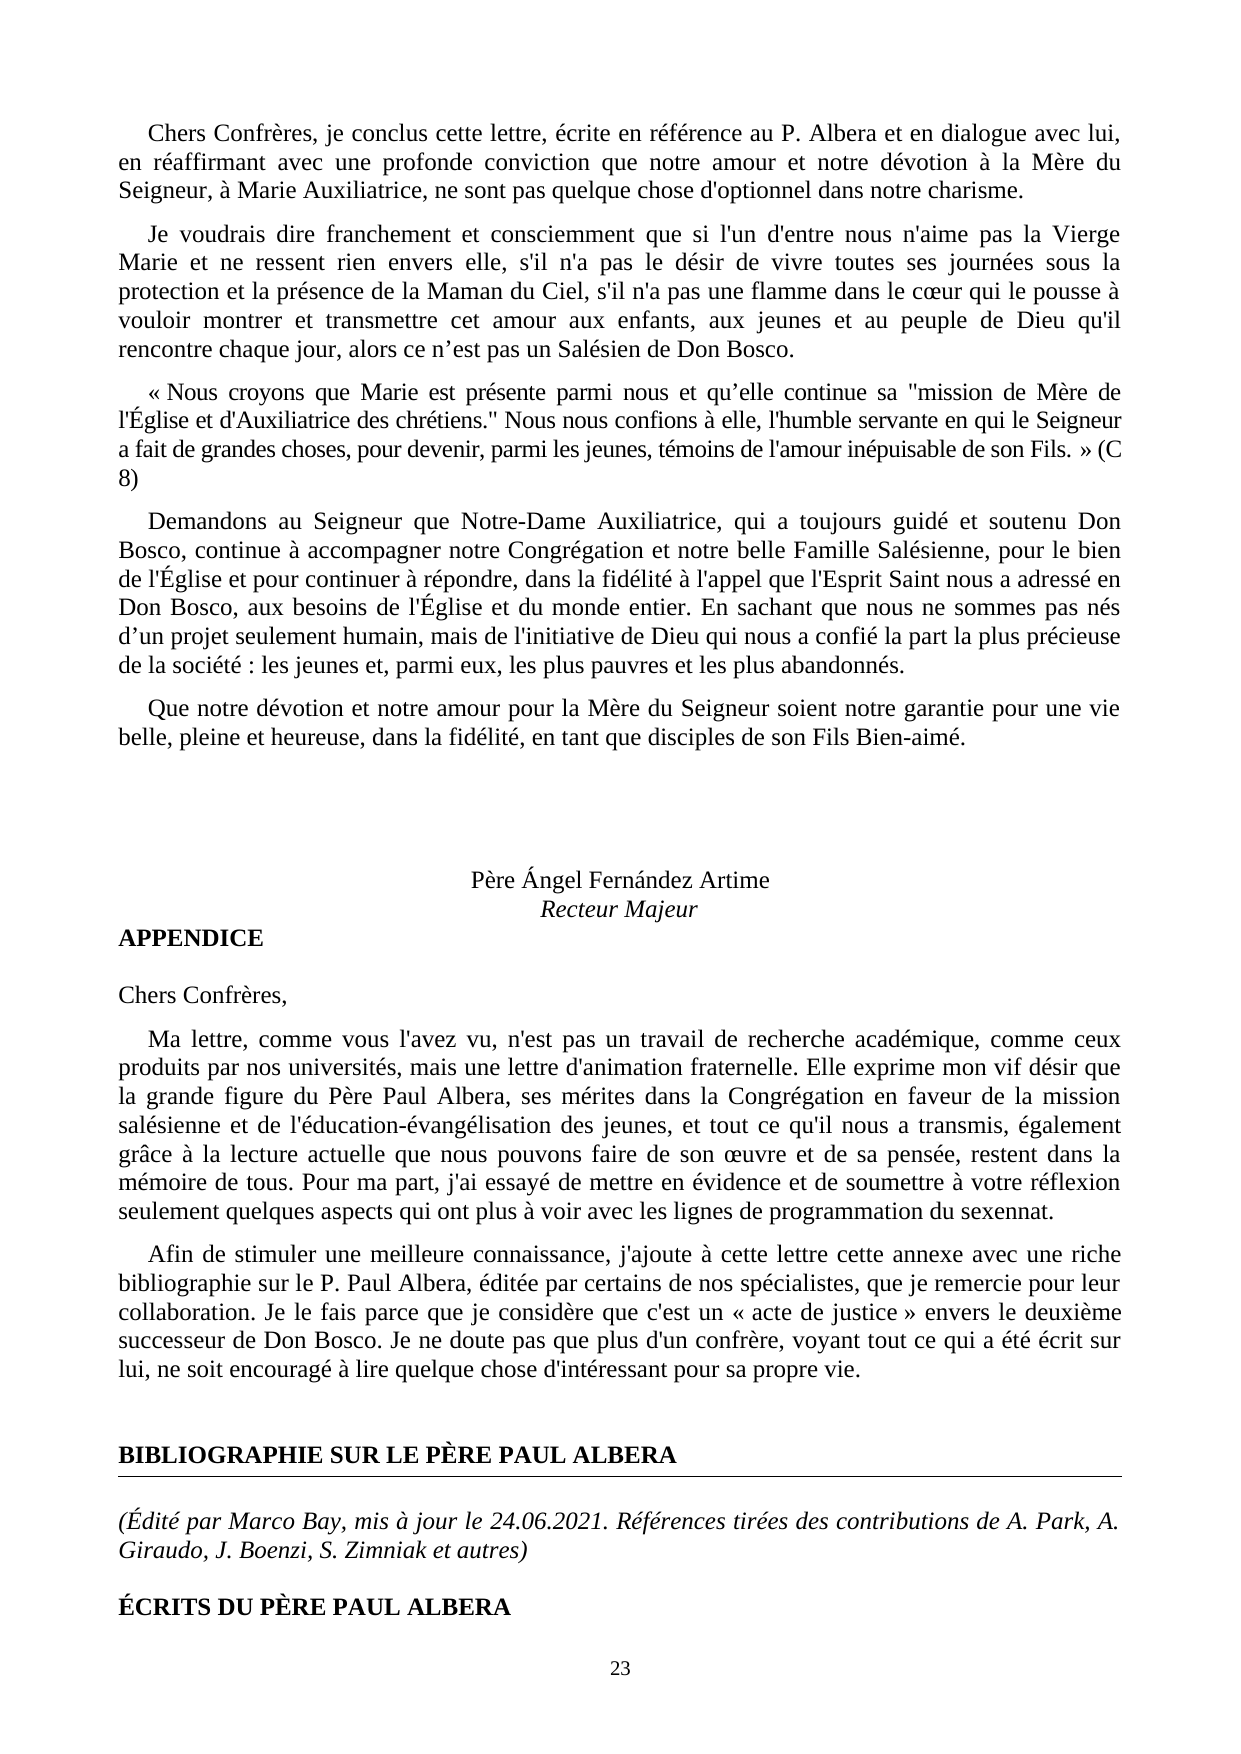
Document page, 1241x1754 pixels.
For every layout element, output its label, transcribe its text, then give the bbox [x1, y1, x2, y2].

text BIBLIOGRAPHIE SUR LE PÈRE PAUL ALBERA [118, 1441, 1122, 1476]
text Demandons au Seigneur que Notre-Dame Auxiliatrice, qui a toujours guidé et soutenu Don Bosco, continue à accompagner notre Congrégation et notre belle Famille Salésienne, pour le bien de l'Église et pour continuer à répondre, dans la fidélité à l'appel que l'Esprit Saint nous a adressé en Don Bosco, aux besoins de l'Église et du monde entier. En sachant que nous ne sommes pas nés d’un projet seulement humain, mais de l'initiative de Dieu qui nous a confié la part la plus précieuse de la société : les jeunes et, parmi eux, les plus pauvres et les plus abandonnés. [118, 506, 1122, 679]
text Je voudrais dire franchement et consciemment que si l'un d'entre nous n'aime pas la Vierge Marie et ne ressent rien envers elle, s'il n'a pas le désir de vivre toutes ses journées sous la protection et la présence de la Maman du Ciel, s'il n'a pas une flamme dans le cœur qui le pousse à vouloir montrer et transmettre cet amour aux enfants, aux jeunes et au peuple de Dieu qu'il rencontre chaque jour, alors ce n’est pas un Salésien de Don Bosco. [118, 219, 1122, 362]
text Chers Confrères, [118, 981, 1122, 1009]
text Recteur Majeur [118, 894, 1122, 923]
text APPENDICE [118, 923, 1122, 952]
text Chers Confrères, je conclus cette lettre, écrite en référence au P. Albera et en dialogue avec lui, en réaffirmant avec une profonde conviction que notre amour et notre dévotion à la Mère du Seigneur, à Marie Auxiliatrice, ne sont pas quelque chose d'optionnel dans notre charisme. [118, 118, 1122, 204]
text (Édité par Marco Bay, mis à jour le 24.06.2021. Références tirées des contributions de A. Park, A. Giraudo, J. Boenzi, S. Zimniak et autres) [118, 1506, 1122, 1563]
text Père Ángel Fernández Artime [118, 866, 1122, 894]
text Que notre dévotion et notre amour pour la Mère du Seigneur soient notre garantie pour une vie belle, pleine et heureuse, dans la fidélité, en tant que disciples de son Fils Bien-aimé. [118, 693, 1122, 751]
text ÉCRITS DU PÈRE PAUL ALBERA [118, 1592, 1122, 1621]
text « Nous croyons que Marie est présente parmi nous et qu’elle continue sa "mission de Mère de l'Église et d'Auxiliatrice des chrétiens." Nous nous confions à elle, l'humble servante en qui le Seigneur a fait de grandes choses, pour devenir, parmi les jeunes, témoins de l'amour inépuisable de son Fils. » (C 8) [118, 377, 1122, 492]
text Afin de stimuler une meilleure connaissance, j'ajoute à cette lettre cette annexe avec une riche bibliographie sur le P. Paul Albera, éditée par certains de nos spécialistes, que je remercie pour leur collaboration. Je le fais parce que je considère que c'est un « acte de justice » envers le deuxième successeur de Don Bosco. Je ne doute pas que plus d'un confrère, voyant tout ce qui a été écrit sur lui, ne soit encouragé à lire quelque chose d'intéressant pour sa propre vie. [118, 1239, 1122, 1383]
text Ma lettre, comme vous l'avez vu, n'est pas un travail de recherche académique, comme ceux produits par nos universités, mais une lettre d'animation fraternelle. Elle exprime mon vif désir que la grande figure du Père Paul Albera, ses mérites dans la Congrégation en faveur de la mission salésienne et de l'éducation-évangélisation des jeunes, et tout ce qu'il nous a transmis, également grâce à la lecture actuelle que nous pouvons faire de son œuvre et de sa pensée, restent dans la mémoire de tous. Pour ma part, j'ai essayé de mettre en évidence et de soumettre à votre réflexion seulement quelques aspects qui ont plus à voir avec les lignes de programmation du sexennat. [118, 1024, 1122, 1225]
